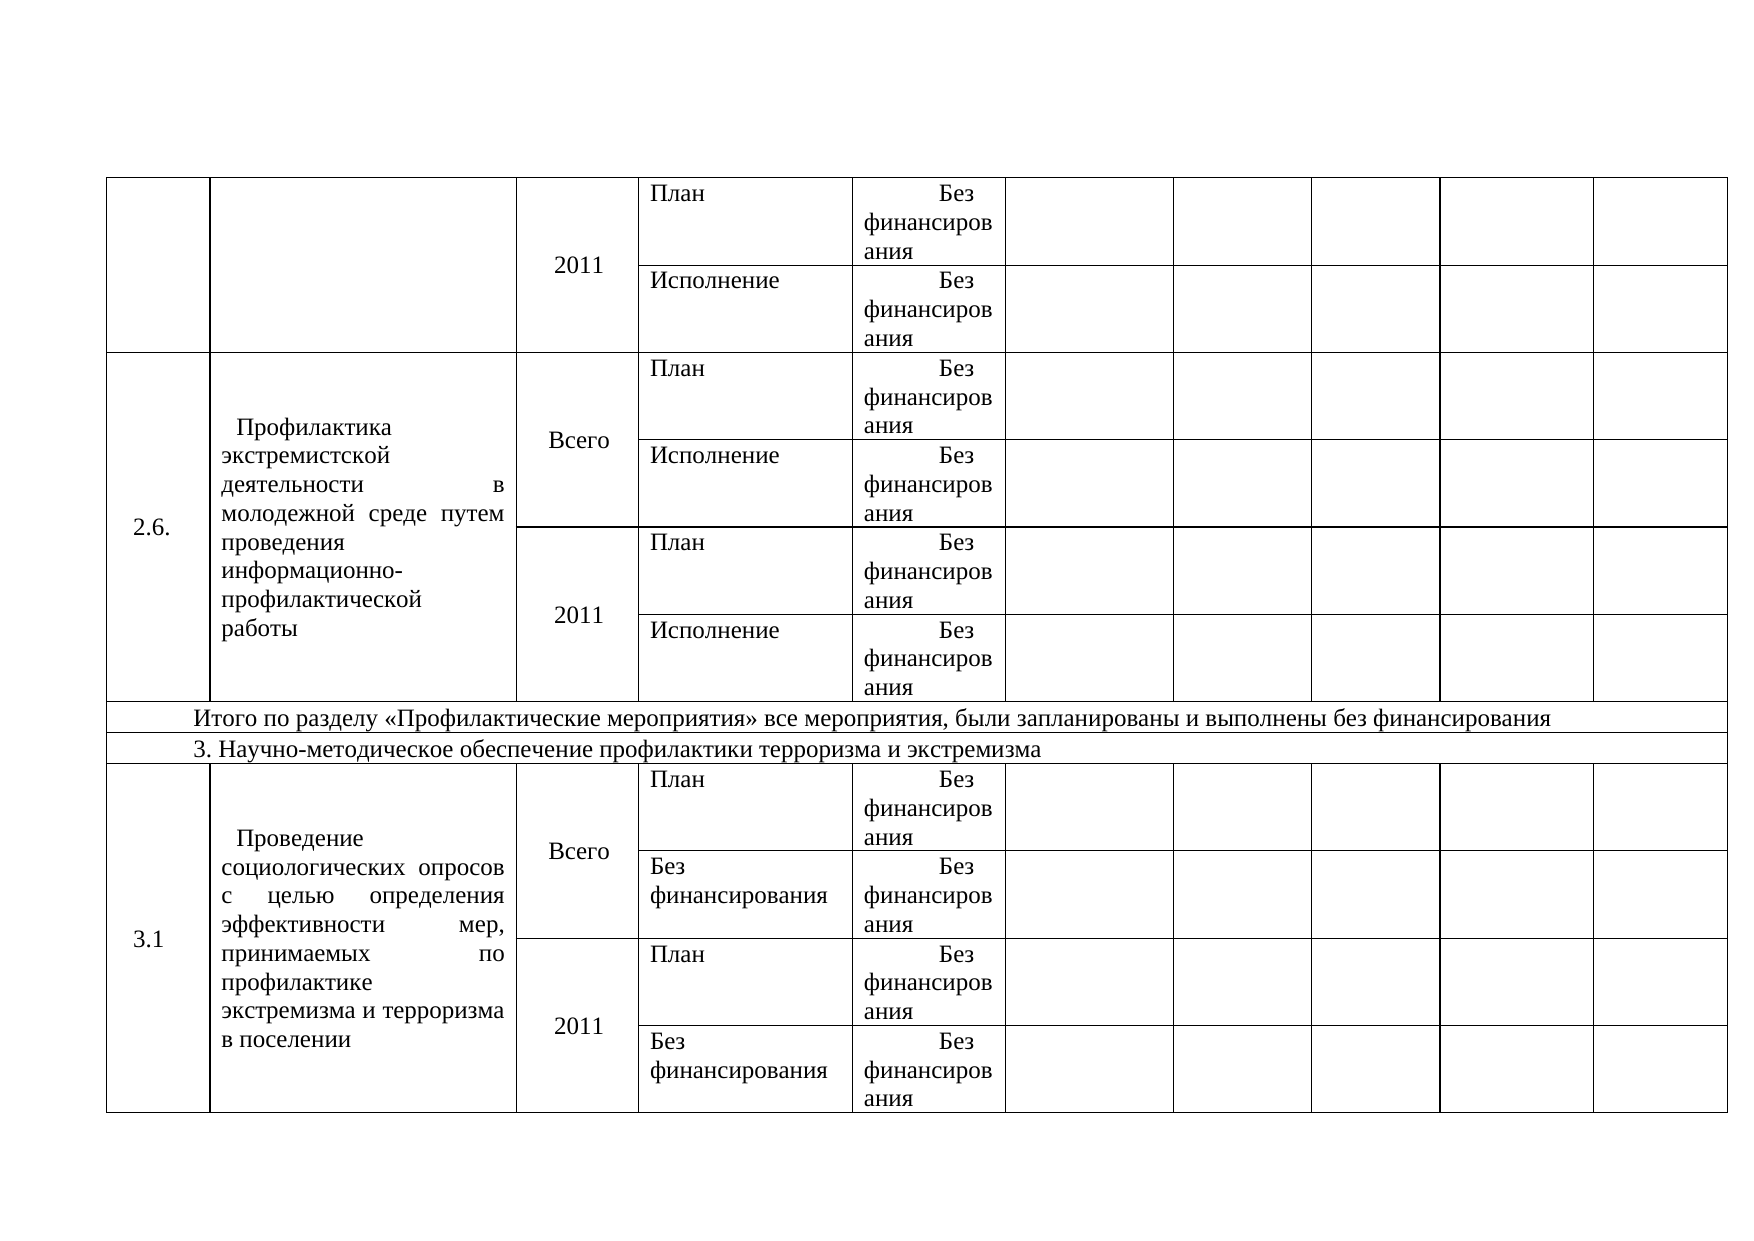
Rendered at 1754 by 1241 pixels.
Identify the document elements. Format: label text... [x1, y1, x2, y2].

table_cell Всего [517, 764, 638, 938]
table_cell [1006, 528, 1173, 614]
table_cell [1174, 851, 1311, 938]
table_cell Исполнение [639, 266, 852, 352]
table_cell [1312, 764, 1439, 850]
table_cell [1312, 615, 1439, 701]
table_cell 2011 [517, 939, 638, 1112]
table_cell [1594, 1026, 1727, 1112]
table_cell [1441, 851, 1593, 938]
table_cell Исполнение [639, 440, 852, 526]
table_cell [1594, 353, 1727, 439]
table_cell Без финансирования [853, 939, 1005, 1025]
table_cell [1594, 939, 1727, 1025]
table_cell [1006, 764, 1173, 850]
table_cell Без финансирования [853, 764, 1005, 850]
table_cell [1312, 353, 1439, 439]
table_cell Без финансирования [639, 851, 852, 938]
table_cell [1594, 178, 1727, 264]
table_cell [1312, 178, 1439, 264]
table_cell [1174, 939, 1311, 1025]
table_cell [1174, 615, 1311, 701]
table_cell Без финансирования [853, 440, 1005, 526]
table_cell Проведение социологических опросов с целью определения эффективности мер, принимаемых по профилактике экстремизма и терроризма в поселении [211, 764, 516, 1112]
table_cell [1006, 178, 1173, 264]
table_cell План [639, 528, 852, 614]
table_cell Без финансирования [853, 1026, 1005, 1112]
table_cell [1174, 764, 1311, 850]
table_cell Без финансирования [853, 178, 1005, 264]
table_cell [1312, 440, 1439, 526]
table_cell [1006, 939, 1173, 1025]
table_cell [1594, 528, 1727, 614]
table_cell План [639, 939, 852, 1025]
table_cell Без финансирования [853, 528, 1005, 614]
table_cell [1174, 440, 1311, 526]
table_cell [1174, 528, 1311, 614]
table_cell Итого по разделу «Профилактические мероприятия» все мероприятия, были запланированы и выполнены без финансирования [107, 702, 1727, 732]
table_cell [1006, 615, 1173, 701]
table_cell [1006, 266, 1173, 352]
table_cell [1312, 1026, 1439, 1112]
table_cell Исполнение [639, 615, 852, 701]
table_cell [1312, 939, 1439, 1025]
table_cell [1441, 353, 1593, 439]
table_cell Профилактика экстремистской деятельности в молодежной среде путем проведения информационно-профилактической работы [211, 353, 516, 701]
table_cell [1174, 353, 1311, 439]
table_cell План [639, 178, 852, 264]
table_cell [1441, 528, 1593, 614]
table_cell [1441, 1026, 1593, 1112]
table_cell Без финансирования [639, 1026, 852, 1112]
table_cell [1594, 615, 1727, 701]
table_cell Без финансирования [853, 615, 1005, 701]
table_cell Без финансирования [853, 266, 1005, 352]
table_cell План [639, 353, 852, 439]
table_cell Без финансирования [853, 851, 1005, 938]
table_cell [1006, 851, 1173, 938]
table_cell План [639, 764, 852, 850]
table_cell [1174, 1026, 1311, 1112]
table_cell [1441, 764, 1593, 850]
table_cell [1441, 440, 1593, 526]
table_cell [1441, 266, 1593, 352]
table_cell [1006, 1026, 1173, 1112]
table_cell 2011 [517, 178, 638, 352]
table_cell [1312, 851, 1439, 938]
table_cell [1594, 266, 1727, 352]
table_cell [1594, 440, 1727, 526]
table_cell [1006, 353, 1173, 439]
table_cell [1441, 615, 1593, 701]
table_cell [1441, 939, 1593, 1025]
table_cell Всего [517, 353, 638, 526]
table_cell [1594, 851, 1727, 938]
table_cell [1441, 178, 1593, 264]
table_cell 2011 [517, 528, 638, 701]
table_cell [1312, 266, 1439, 352]
table_cell [1312, 528, 1439, 614]
table_cell [1174, 266, 1311, 352]
table_cell [1006, 440, 1173, 526]
table_cell Без финансирования [853, 353, 1005, 439]
table_cell [1594, 764, 1727, 850]
table_cell 2.6. [107, 353, 209, 701]
table_cell 3. Научно-методическое обеспечение профилактики терроризма и экстремизма [107, 733, 1727, 763]
table_cell [1174, 178, 1311, 264]
table_cell 3.1 [107, 764, 209, 1112]
